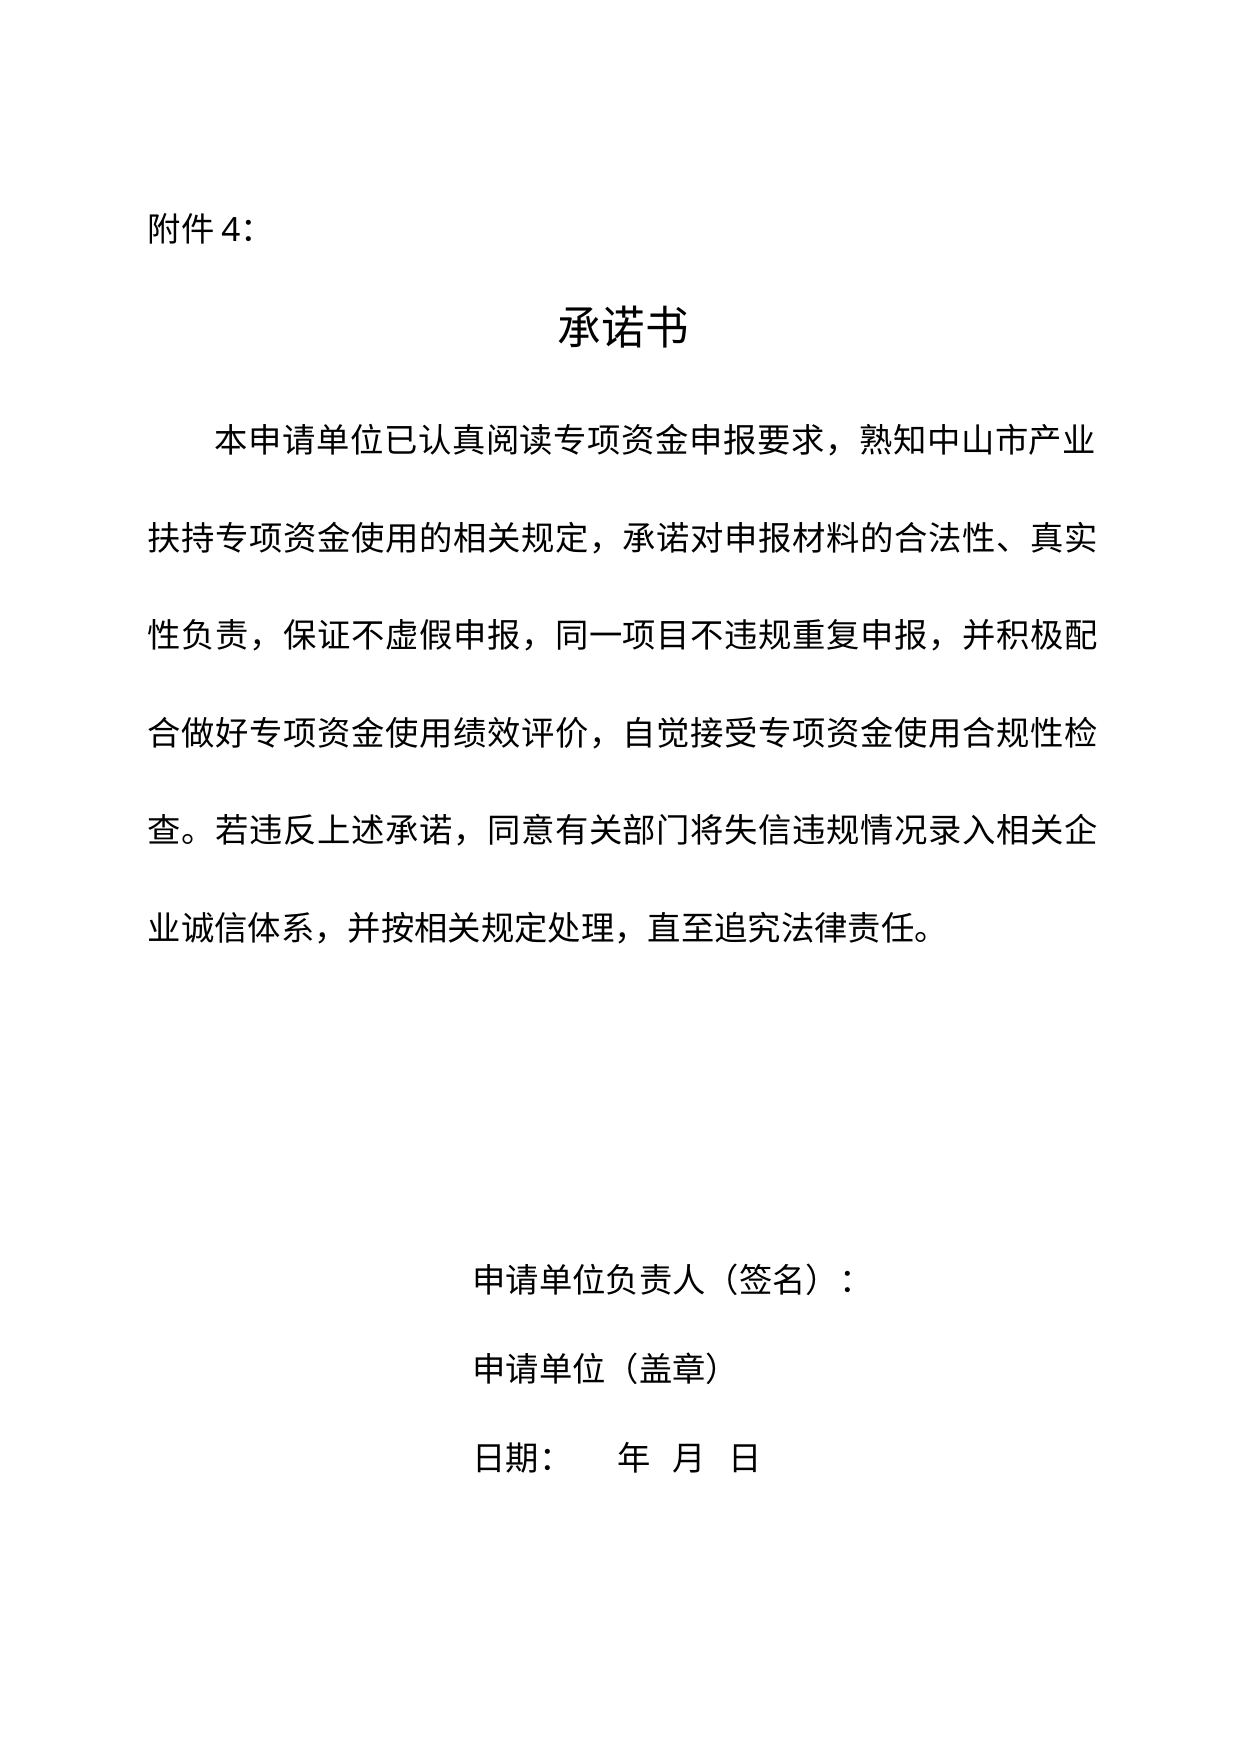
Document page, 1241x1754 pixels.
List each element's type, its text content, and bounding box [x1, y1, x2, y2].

text 申请单位负责人（签名）： [148, 1245, 1098, 1310]
text 本申请单位已认真阅读专项资金申报要求，熟知中山市产业扶持专项资金使用的相关规定，承诺对申报材料的合法性、真实性负责，保证不虚假申报，同一项目不违规重复申报，并积极配合做好专项资金使用绩效评价，自觉接受专项资金使用合规性检查。若违反上述承诺，同意有关部门将失信违规情况录入相关企业诚信体系，并按相关规定处理，直至追究法律责任。 [148, 406, 1098, 958]
text 承诺书 [148, 276, 1098, 373]
text 附件4： [148, 194, 1098, 259]
text 申请单位（盖章） [148, 1334, 1098, 1399]
text 日期： 年 月 日 [148, 1423, 1098, 1488]
